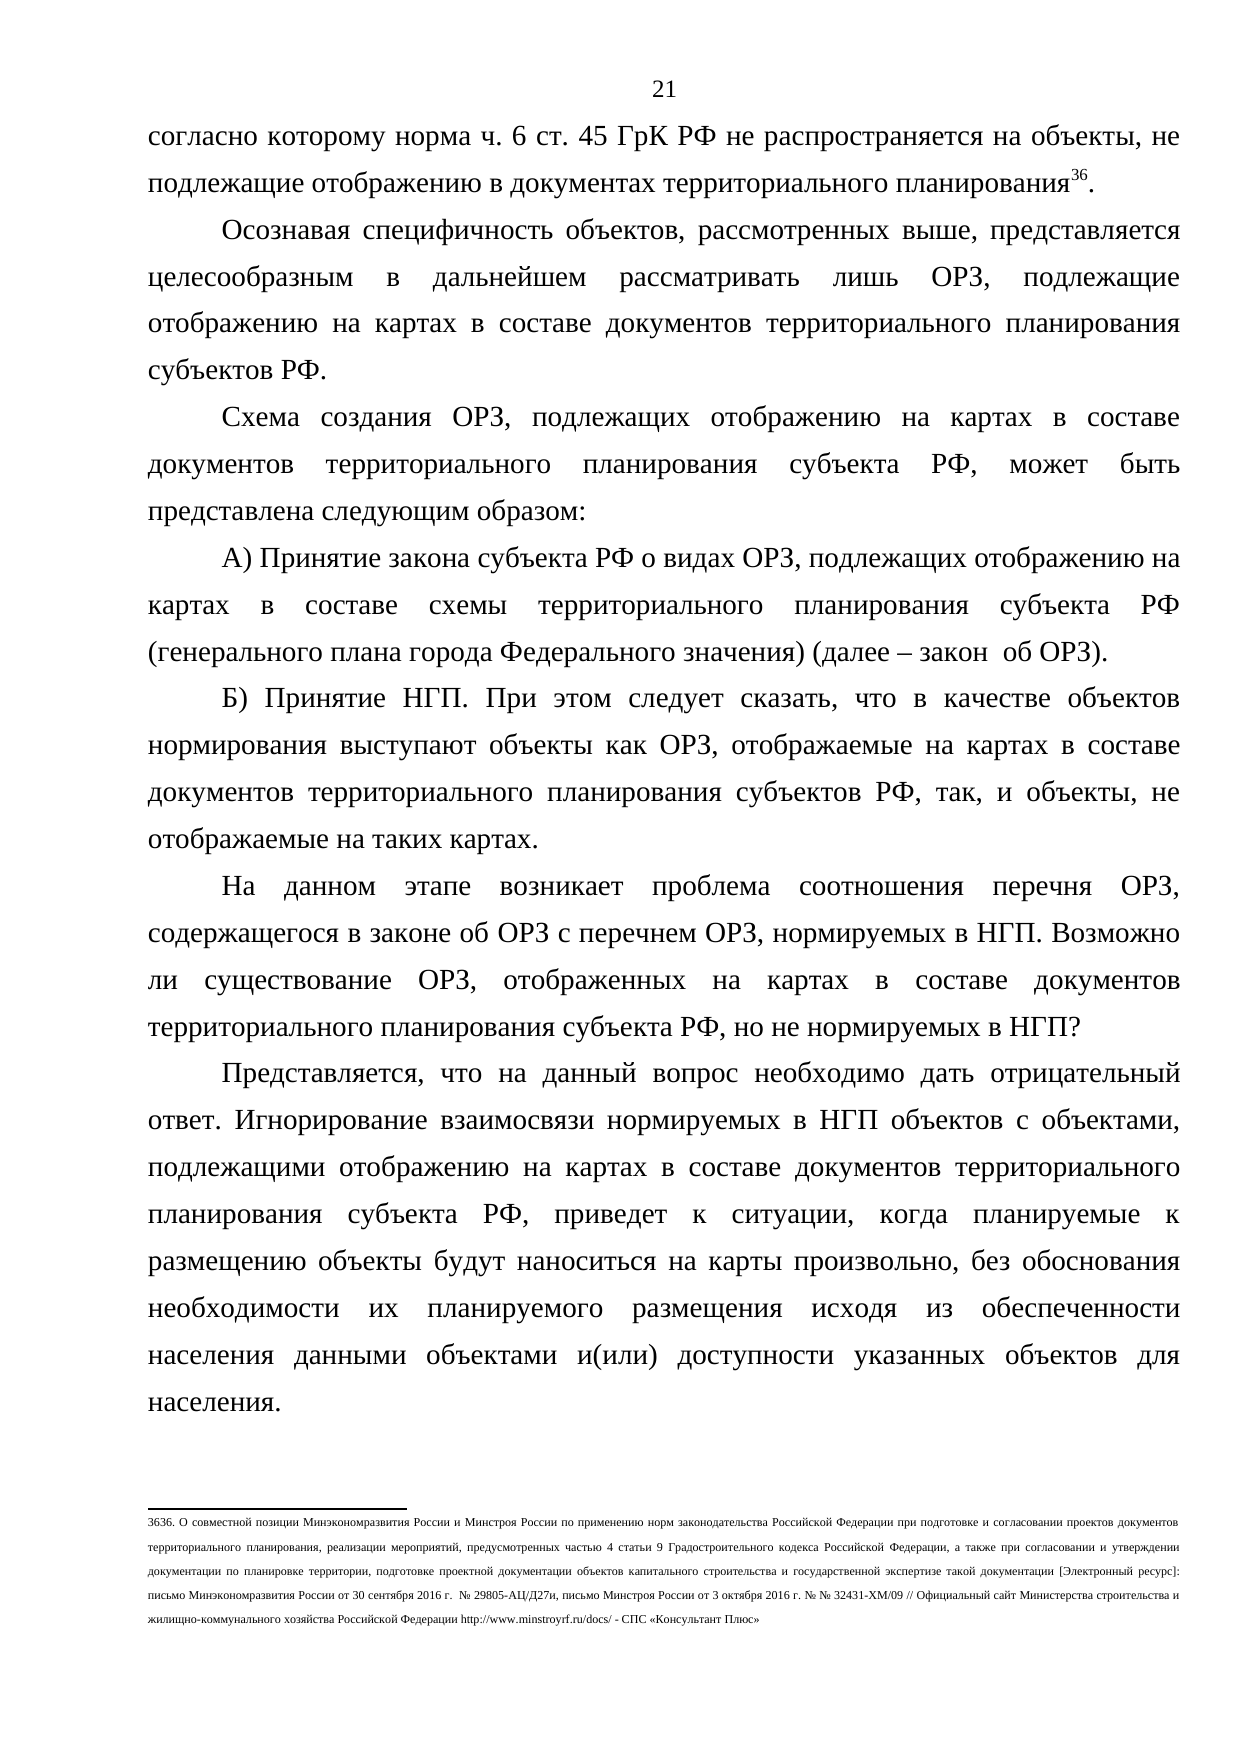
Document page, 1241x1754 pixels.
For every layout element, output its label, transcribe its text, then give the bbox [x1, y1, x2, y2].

text Представляется, что на данный вопрос необходимо дать отрицательный ответ. Игнорирование взаимосвязи нормируемых в НГП объектов с объектами, подлежащими отображению на картах в составе документов территориального планирования субъекта РФ, приведет к ситуации, когда планируемые к размещению объекты будут наноситься на карты произвольно, без обоснования необходимости их планируемого размещения исходя из обеспеченности населения данными объектами и(или) доступности указанных объектов для населения. [148, 1056, 1181, 1417]
text Схема создания ОРЗ, подлежащих отображению на картах в составе документов территориального планирования субъекта РФ, может быть представлена следующим образом: [148, 399, 1181, 527]
text Осознавая специфичность объектов, рассмотренных выше, представляется целесообразным в дальнейшем рассматривать лишь ОРЗ, подлежащие отображению на картах в составе документов территориального планирования субъектов РФ. [148, 212, 1181, 386]
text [148, 118, 1181, 198]
text Б) Принятие НГП. При этом следует сказать, что в качестве объектов нормирования выступают объекты как ОРЗ, отображаемые на картах в составе документов территориального планирования субъектов РФ, так, и объекты, не отображаемые на таких картах. [148, 681, 1181, 855]
text На данном этапе возникает проблема соотношения перечня ОРЗ, содержащегося в законе об ОРЗ с перечнем ОРЗ, нормируемых в НГП. Возможно ли существование ОРЗ, отображенных на картах в составе документов территориального планирования субъекта РФ, но не нормируемых в НГП? [148, 868, 1181, 1042]
text А) Принятие закона субъекта РФ о видах ОРЗ, подлежащих отображению на картах в составе схемы территориального планирования субъекта РФ (генерального плана города Федерального значения) (далее – закон об ОРЗ). [148, 540, 1181, 667]
